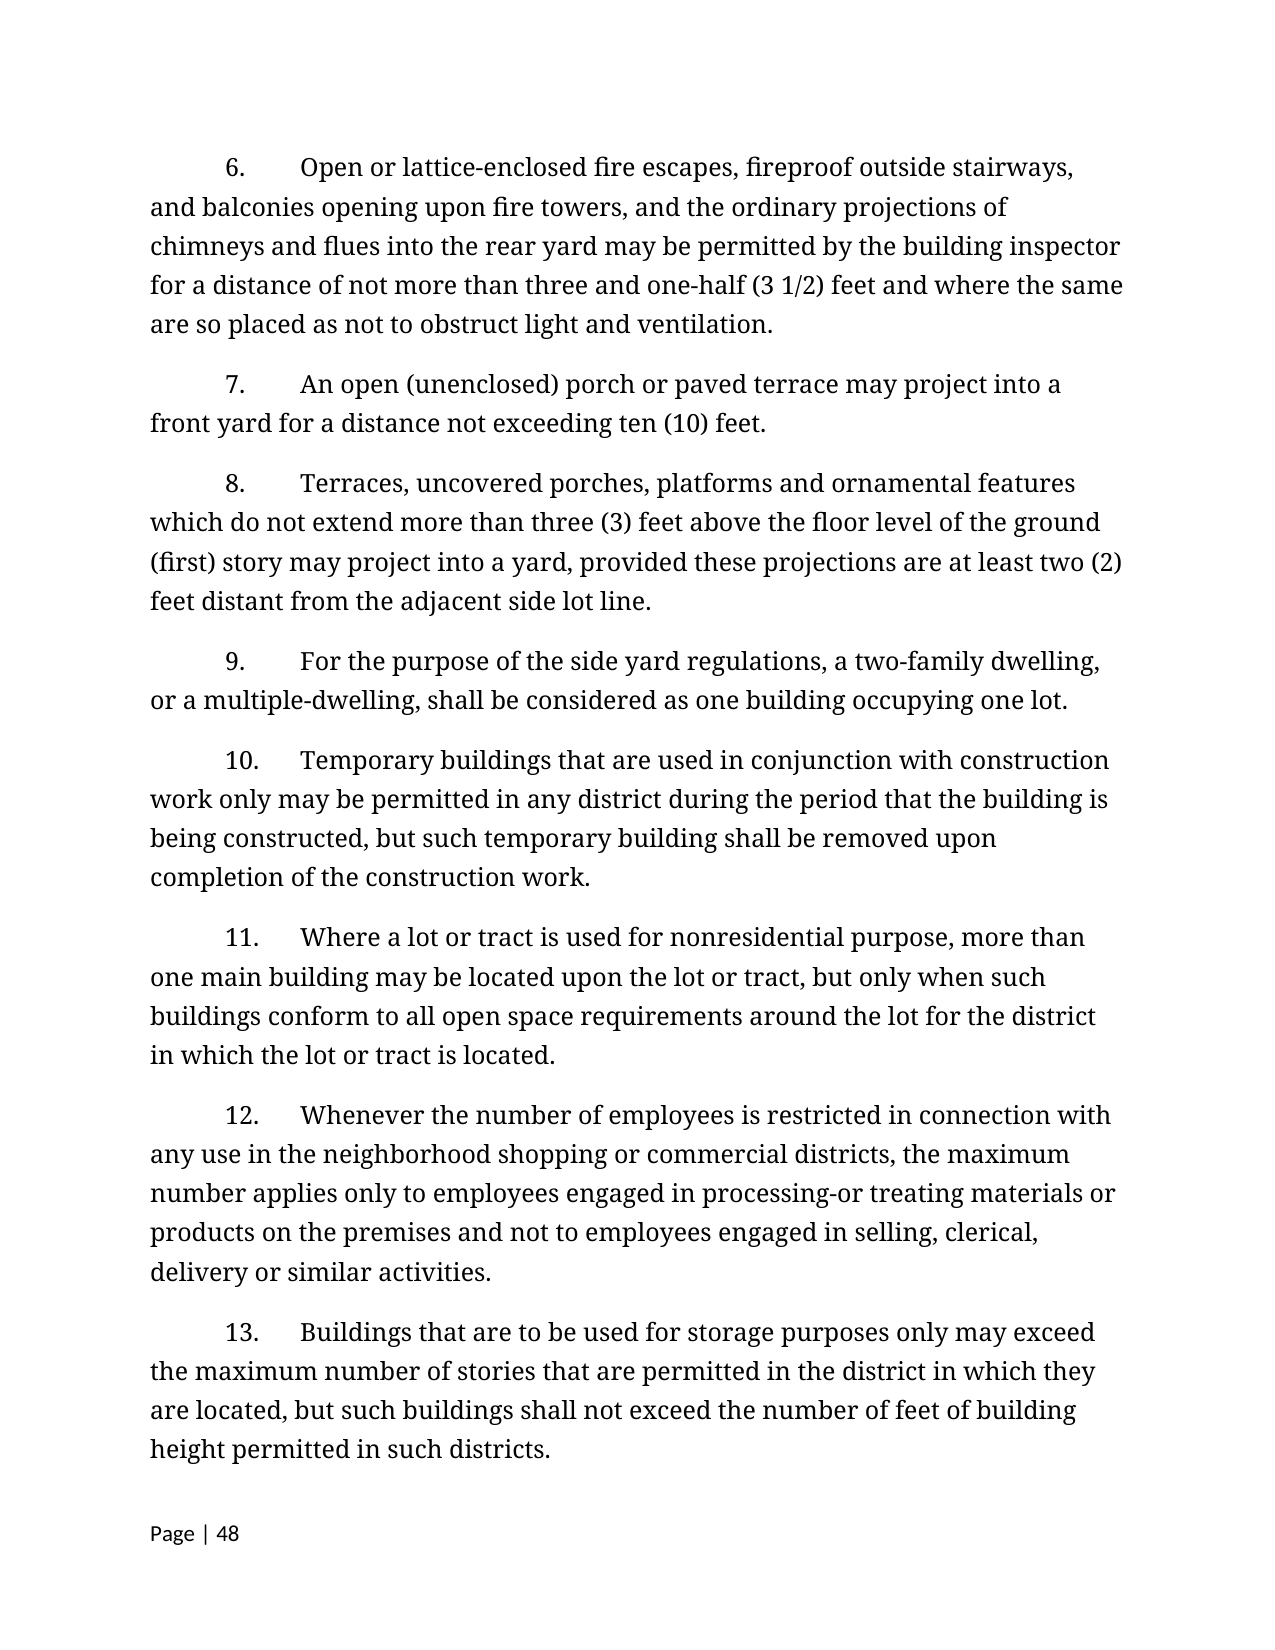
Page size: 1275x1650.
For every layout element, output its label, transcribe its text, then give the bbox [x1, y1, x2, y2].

text 10. Temporary buildings that are used in conjunction with construction work only may be permitted in any district during the period that the building is being constructed, but such temporary building shall be removed upon completion of the construction work. [150, 742, 1125, 894]
text 7. An open (unenclosed) porch or paved terrace may project into a front yard for a distance not exceeding ten (10) feet. [150, 367, 1125, 440]
text 11. Where a lot or tract is used for nonresidential purpose, more than one main building may be located upon the lot or tract, but only when such buildings conform to all open space requirements around the lot for the district in which the lot or tract is located. [150, 920, 1125, 1072]
text 8. Terraces, uncovered porches, platforms and ornamental features which do not extend more than three (3) feet above the floor level of the ground (first) story may project into a yard, provided these projections are at least two (2) feet distant from the adjacent side lot line. [150, 466, 1125, 617]
text 13. Buildings that are to be used for storage purposes only may exceed the maximum number of stories that are permitted in the district in which they are located, but such buildings shall not exceed the number of feet of building height permitted in such districts. [150, 1314, 1125, 1466]
text 9. For the purpose of the side yard regulations, a two-family dwelling, or a multiple-dwelling, shall be considered as one building occupying one lot. [150, 643, 1125, 717]
text 6. Open or lattice-enclosed fire escapes, fireproof outside stairways, and balconies opening upon fire towers, and the ordinary projections of chimneys and flues into the rear yard may be permitted by the building inspector for a distance of not more than three and one-half (3 1/2) feet and where the same are so placed as not to obstruct light and ventilation. [150, 150, 1125, 341]
text 12. Whenever the number of employees is restricted in connection with any use in the neighborhood shopping or commercial districts, the maximum number applies only to employees engaged in processing-or treating materials or products on the premises and not to employees engaged in selling, clerical, delivery or similar activities. [150, 1097, 1125, 1288]
